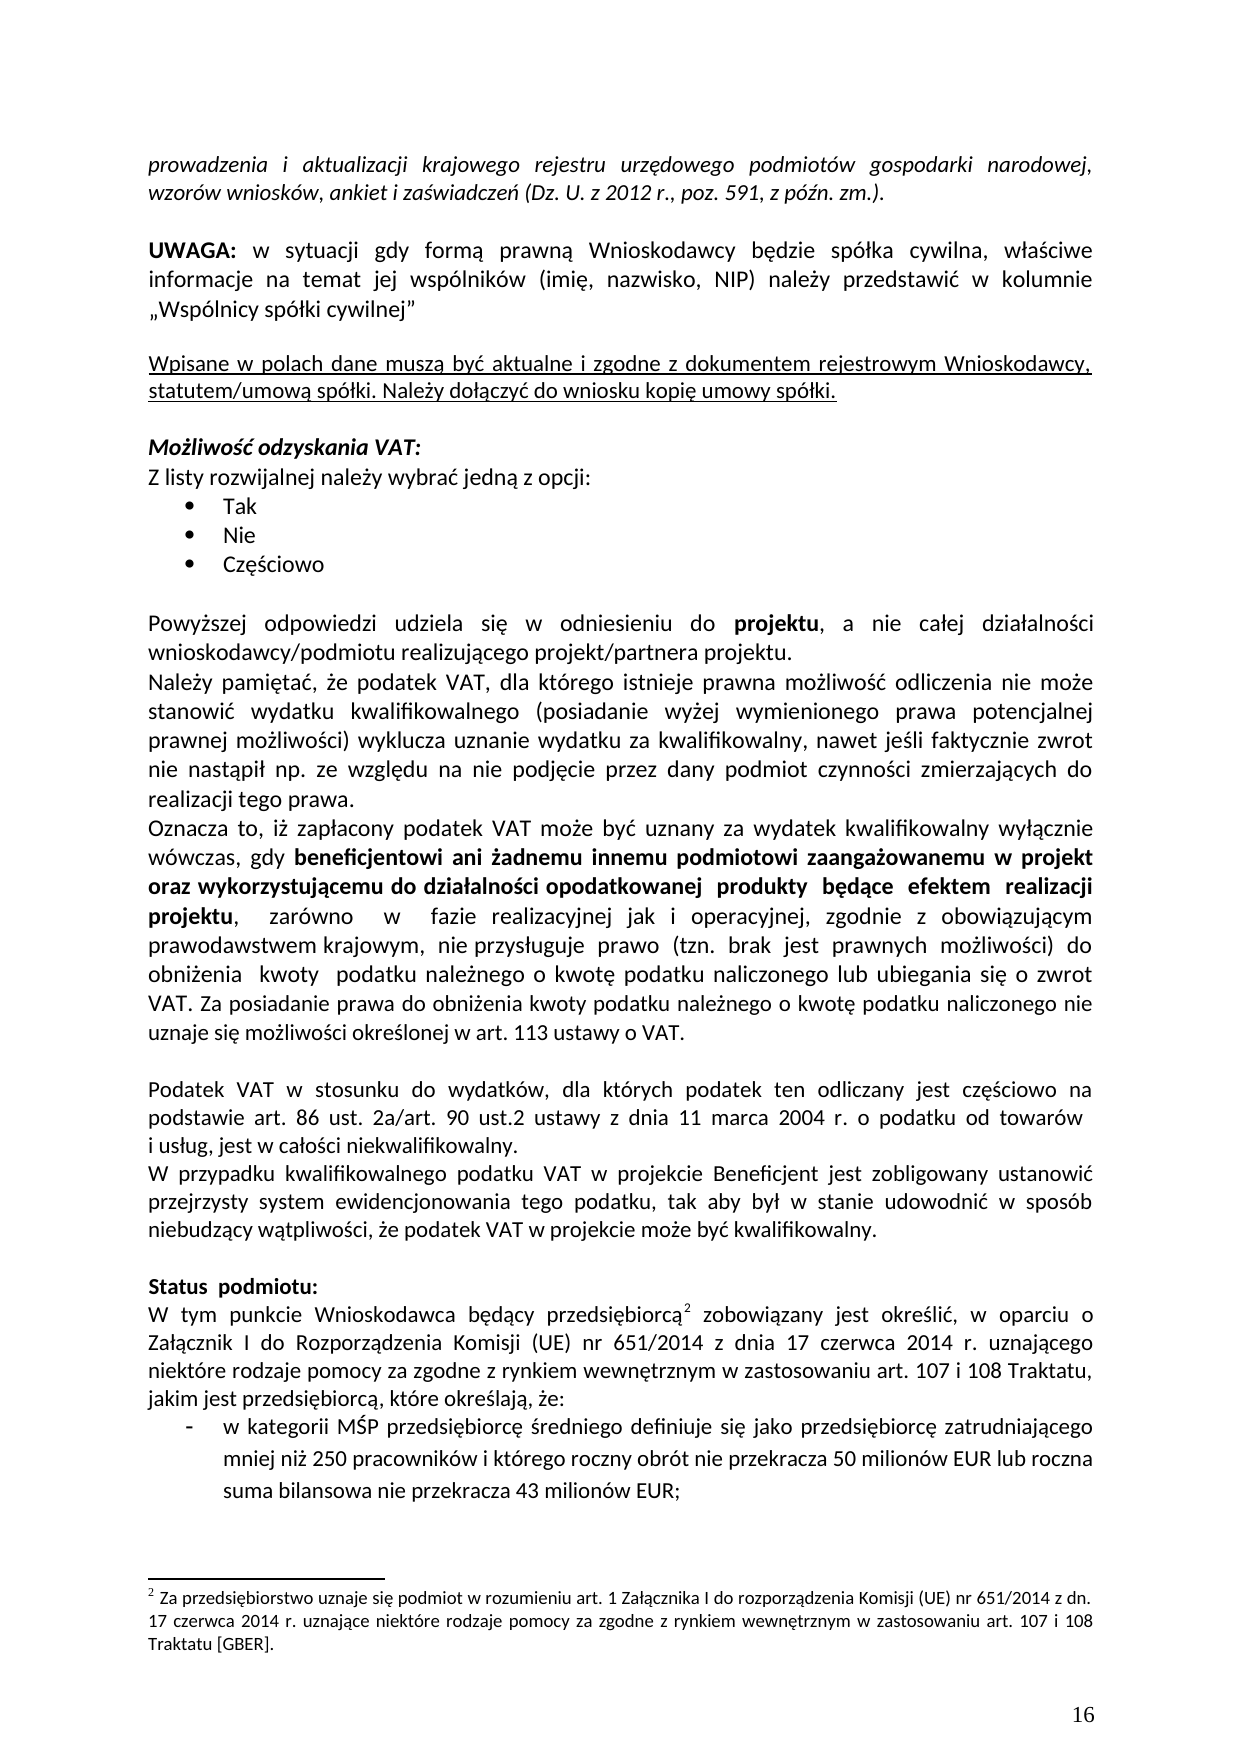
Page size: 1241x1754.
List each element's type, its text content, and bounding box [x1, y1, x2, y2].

text Z listy rozwijalnej należy wybrać jedną z opcji: [148, 462, 1094, 491]
text Możliwość odzyskania VAT: [148, 432, 1094, 462]
text UWAGA: w sytuacji gdy formą prawną Wnioskodawcy będzie spółka cywilna, właściwe informacje na temat jej wspólników (imię, nazwisko, NIP) należy przedstawić w kolumnie „Wspólnicy spółki cywilnej” [148, 235, 1094, 323]
text Należy pamiętać, że podatek VAT, dla którego istnieje prawna możliwość odliczenia nie może stanowić wydatku kwalifikowalnego (posiadanie wyżej wymienionego prawa potencjalnej prawnej możliwości) wyklucza uznanie wydatku za kwalifikowalny, nawet jeśli faktycznie zwrot nie nastąpił np. ze względu na nie podjęcie przez dany podmiot czynności zmierzających do realizacji tego prawa. [148, 667, 1094, 813]
list Tak [185, 491, 1094, 520]
list w kategorii MŚP przedsiębiorcę średniego definiuje się jako przedsiębiorcę zatrudniającego mniej niż 250 pracowników i którego roczny obrót nie przekracza 50 milionów EUR lub roczna suma bilansowa nie przekracza 43 milionów EUR; [185, 1412, 1094, 1504]
text Wpisane w polach dane muszą być aktualne i zgodne z dokumentem rejestrowym Wnioskodawcy, statutem/umową spółki. Należy dołączyć do wniosku kopię umowy spółki. [148, 374, 1092, 404]
list Częściowo [185, 549, 1094, 579]
text Powyższej odpowiedzi udziela się w odniesieniu do projektu, a nie całej działalności wnioskodawcy/podmiotu realizującego projekt/partnera projektu. [148, 608, 1094, 667]
text W przypadku kwalifikowalnego podatku VAT w projekcie Beneficjent jest zobligowany ustanowić przejrzysty system ewidencjonowania tego podatku, tak aby był w stanie udowodnić w sposób niebudzący wątpliwości, że podatek VAT w projekcie może być kwalifikowalny. [148, 1159, 1094, 1243]
text Oznacza to, iż zapłacony podatek VAT może być uznany za wydatek kwalifikowalny wyłącznie wówczas, gdy beneficjentowi ani żadnemu innemu podmiotowi zaangażowanemu w projekt oraz wykorzystującemu do działalności opodatkowanej produkty będące efektem realizacji projektu, zarówno w fazie realizacyjnej jak i operacyjnej, zgodnie z obowiązującym prawodawstwem krajowym, nie przysługuje prawo (tzn. brak jest prawnych możliwości) do obniżenia kwoty podatku należnego o kwotę podatku naliczonego lub ubiegania się o zwrot VAT. Za posiadanie prawa do obniżenia kwoty podatku należnego o kwotę podatku naliczonego nie uznaje się możliwości określonej w art. 113 ustawy o VAT. [148, 813, 1094, 1046]
text Status podmiotu: [148, 1272, 1094, 1300]
text Wpisane w polach dane muszą być aktualne i zgodne z dokumentem rejestrowym Wnioskodawcy, statutem/umową spółki. Należy dołączyć do wniosku kopię umowy spółki. [148, 349, 1092, 373]
list Nie [185, 520, 1094, 549]
text W tym punkcie Wnioskodawca będący przedsiębiorcą zobowiązany jest określić, w oparciu o Załącznik I do Rozporządzenia Komisji (UE) nr 651/2014 z dnia 17 czerwca 2014 r. uznającego niektóre rodzaje pomocy za zgodne z rynkiem wewnętrznym w zastosowaniu art. 107 i 108 Traktatu, jakim jest przedsiębiorcą, które określają, że: [148, 1300, 1094, 1412]
text Podatek VAT w stosunku do wydatków, dla których podatek ten odliczany jest częściowo na podstawie art. 86 ust. 2a/art. 90 ust.2 ustawy z dnia 11 marca 2004 r. o podatku od towarów i usług, jest w całości niekwalifikowalny. [148, 1075, 1094, 1159]
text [148, 150, 1094, 206]
